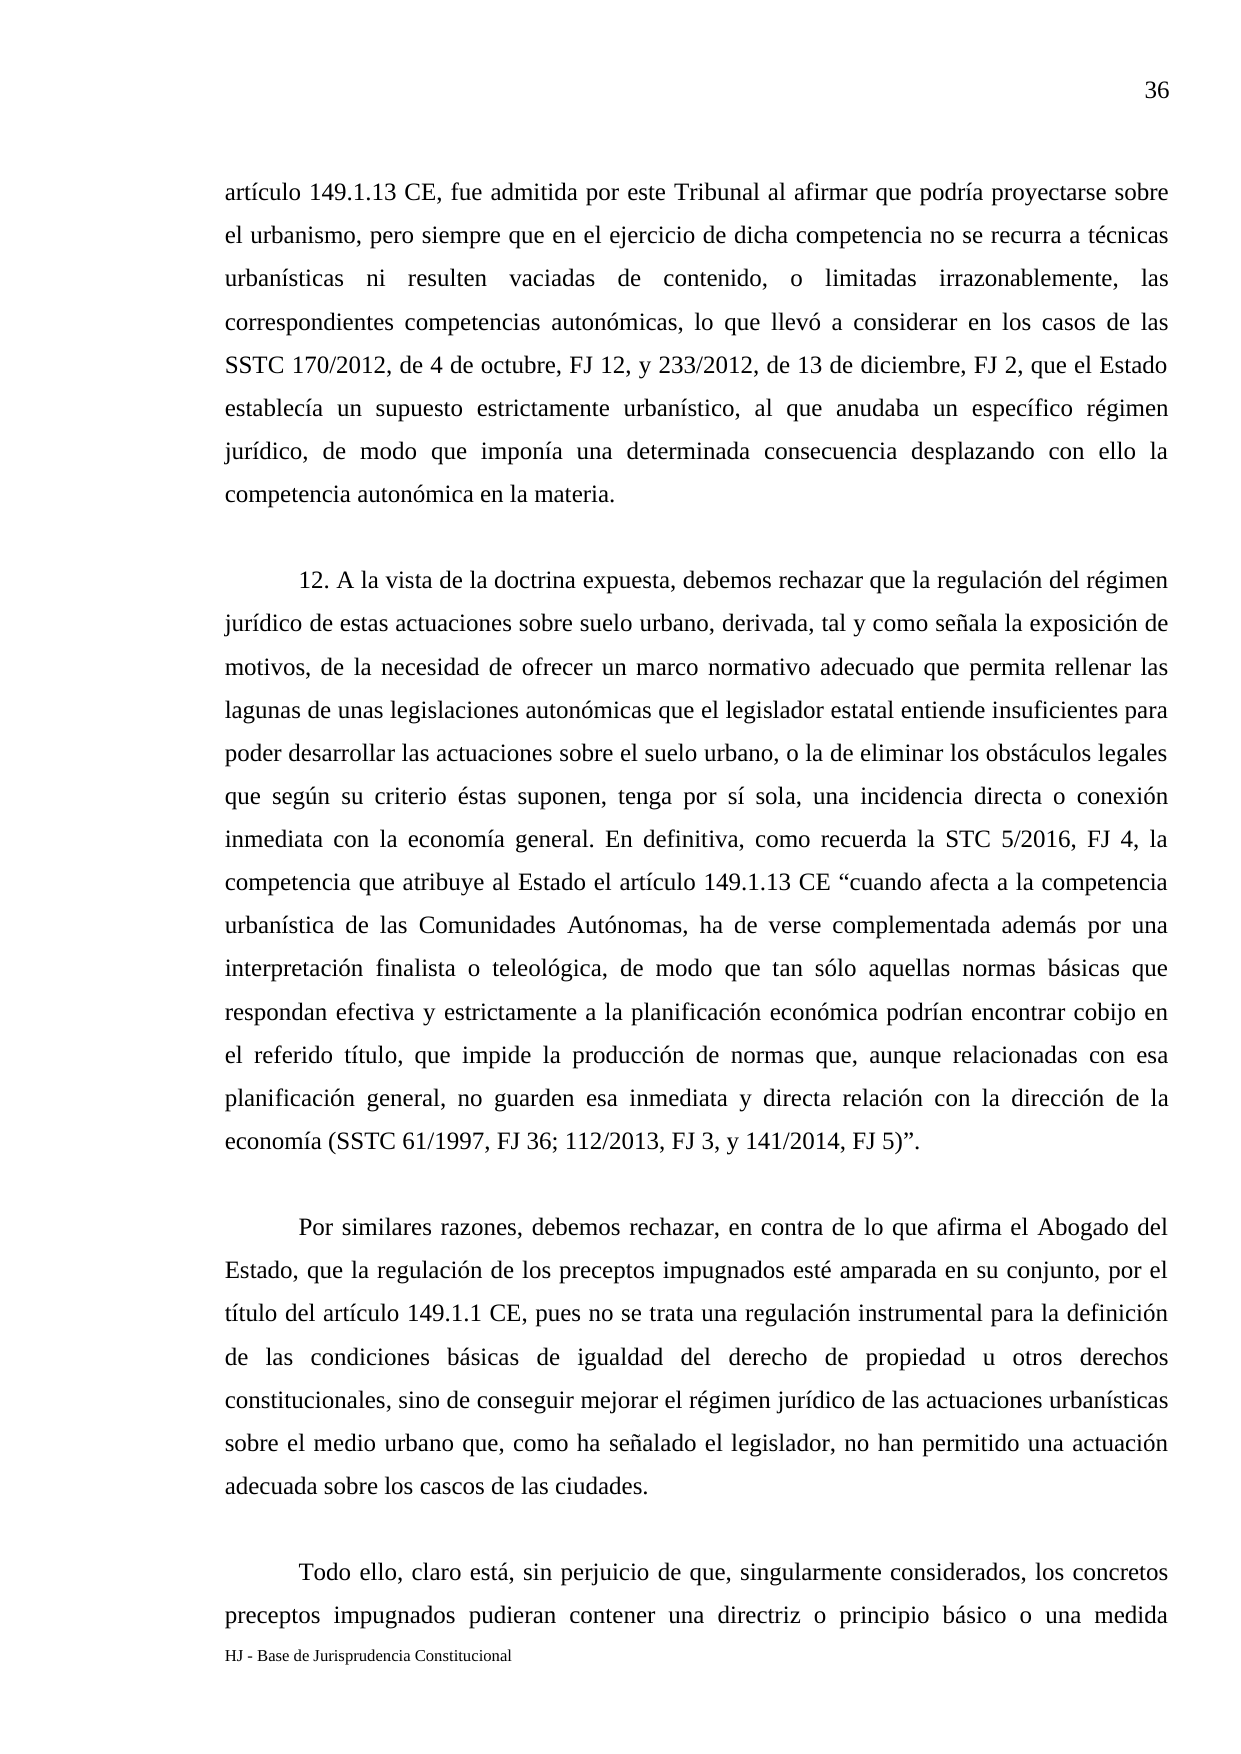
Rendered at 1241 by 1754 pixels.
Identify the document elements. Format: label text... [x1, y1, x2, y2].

text 12. A la vista de la doctrina expuesta, debemos rechazar que la regulación del régimen jurídico de estas actuaciones sobre suelo urbano, derivada, tal y como señala la exposición de motivos, de la necesidad de ofrecer un marco normativo adecuado que permita rellenar las lagunas de unas legislaciones autonómicas que el legislador estatal entiende insuficientes para poder desarrollar las actuaciones sobre el suelo urbano, o la de eliminar los obstáculos legales que según su criterio éstas suponen, tenga por sí sola, una incidencia directa o conexión inmediata con la economía general. En definitiva, como recuerda la STC 5/2016, FJ 4, la competencia que atribuye al Estado el artículo 149.1.13 CE “cuando afecta a la competencia urbanística de las Comunidades Autónomas, ha de verse complementada además por una interpretación finalista o teleológica, de modo que tan sólo aquellas normas básicas que respondan efectiva y estrictamente a la planificación económica podrían encontrar cobijo en el referido título, que impide la producción de normas que, aunque relacionadas con esa planificación general, no guarden esa inmediata y directa relación con la dirección de la economía (SSTC 61/1997, FJ 36; 112/2013, FJ 3, y 141/2014, FJ 5)”. [224, 565, 1169, 1155]
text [224, 1557, 1169, 1629]
text Por similares razones, debemos rechazar, en contra de lo que afirma el Abogado del Estado, que la regulación de los preceptos impugnados esté amparada en su conjunto, por el título del artículo 149.1.1 CE, pues no se trata una regulación instrumental para la definición de las condiciones básicas de igualdad del derecho de propiedad u otros derechos constitucionales, sino de conseguir mejorar el régimen jurídico de las actuaciones urbanísticas sobre el medio urbano que, como ha señalado el legislador, no han permitido una actuación adecuada sobre los cascos de las ciudades. [224, 1212, 1169, 1500]
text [224, 177, 1169, 508]
